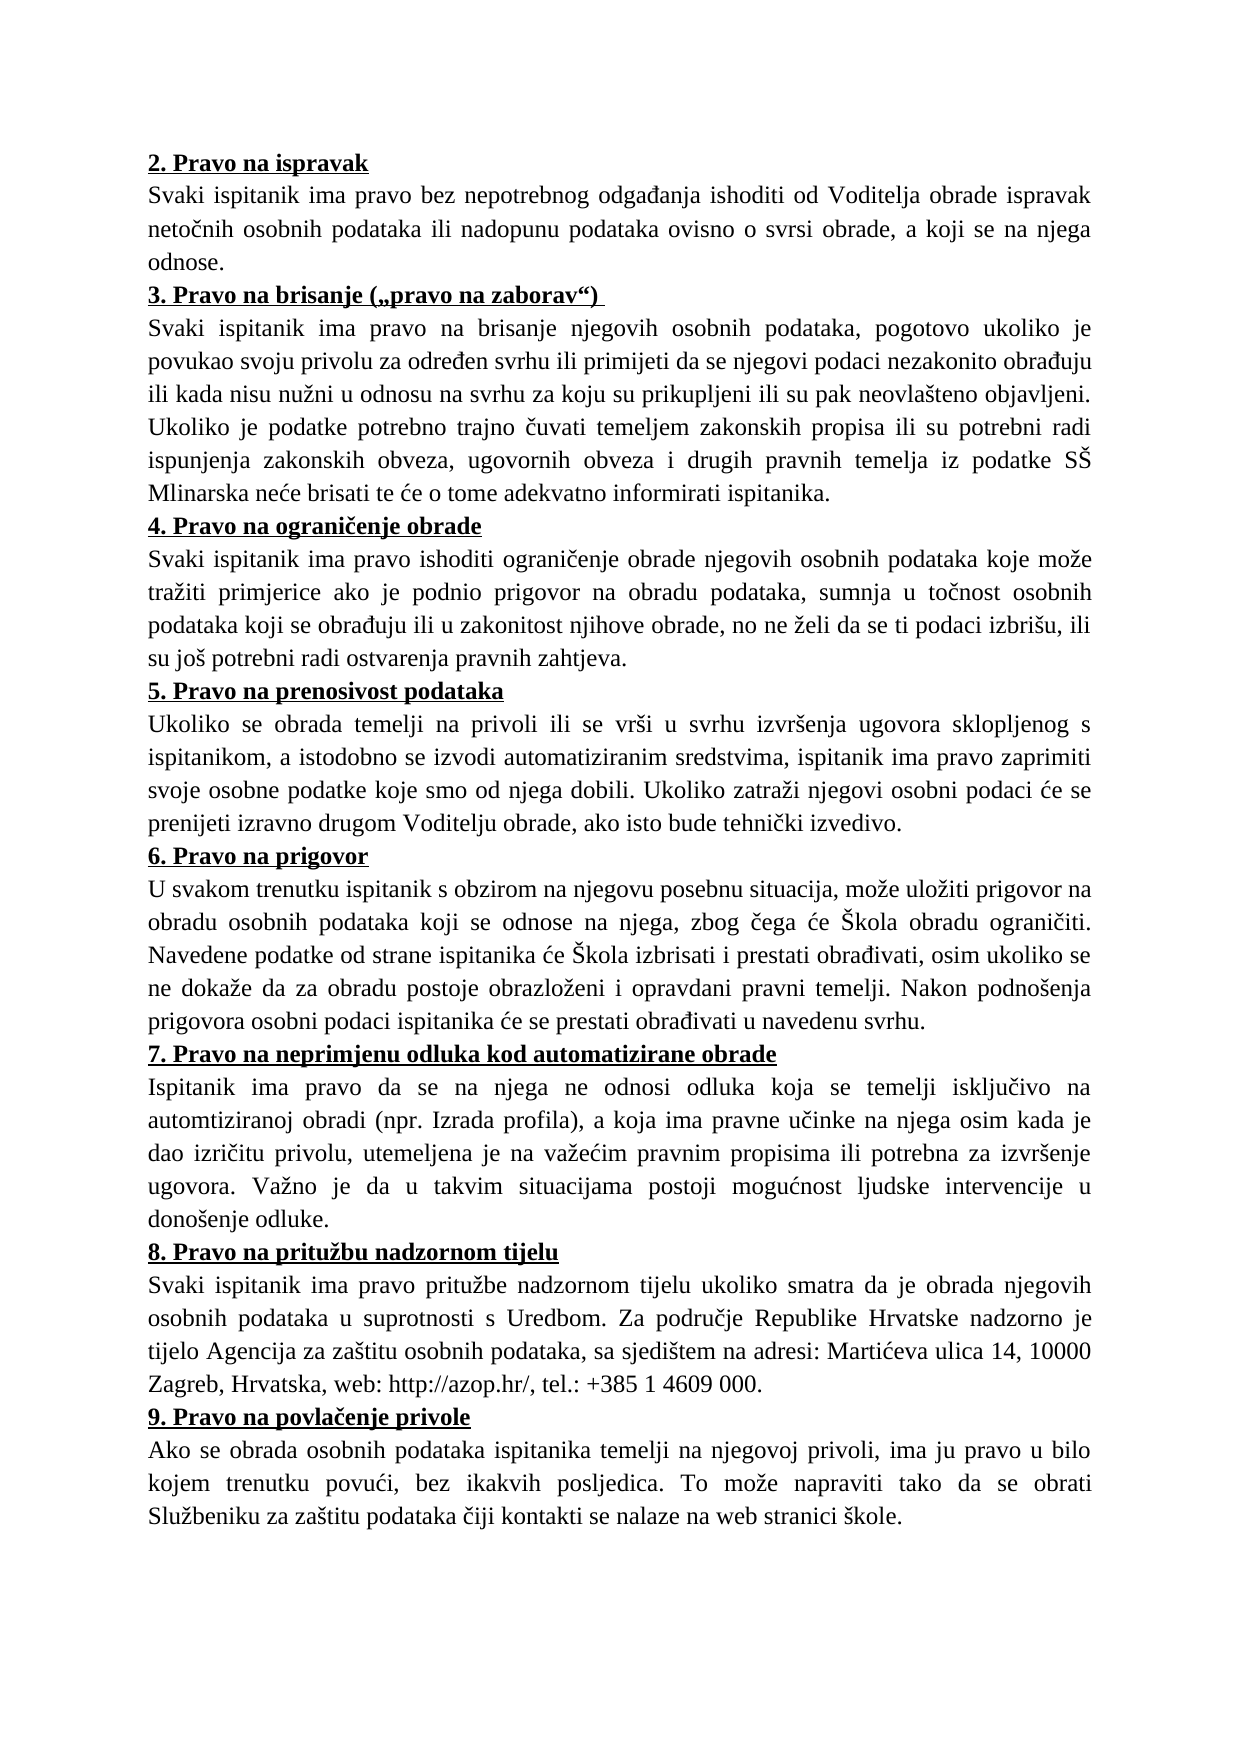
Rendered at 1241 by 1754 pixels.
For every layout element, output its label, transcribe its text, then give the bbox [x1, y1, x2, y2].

text Svaki ispitanik ima pravo ishoditi ograničenje obrade njegovih osobnih podataka koje može tražiti primjerice ako je podnio prigovor na obradu podataka, sumnja u točnost osobnih podataka koji se obrađuju ili u zakonitost njihove obrade, no ne želi da se ti podaci izbrišu, ili su još potrebni radi ostvarenja pravnih zahtjeva. [148, 544, 1093, 672]
text Ukoliko se obrada temelji na privoli ili se vrši u svrhu izvršenja ugovora sklopljenog s ispitanikom, a istodobno se izvodi automatiziranim sredstvima, ispitanik ima pravo zaprimiti svoje osobne podatke koje smo od njega dobili. Ukoliko zatraži njegovi osobni podaci će se prenijeti izravno drugom Voditelju obrade, ako isto bude tehnički izvedivo. [148, 709, 1093, 837]
text 9. Pravo na povlačenje privole [148, 1402, 1093, 1431]
text 3. Pravo na brisanje („pravo na zaborav“) [148, 280, 1093, 308]
text 6. Pravo na prigovor [148, 841, 1093, 870]
text U svakom trenutku ispitanik s obzirom na njegovu posebnu situacija, može uložiti prigovor na obradu osobnih podataka koji se odnose na njega, zbog čega će Škola obradu ograničiti. Navedene podatke od strane ispitanika će Škola izbrisati i prestati obrađivati, osim ukoliko se ne dokaže da za obradu postoje obrazloženi i opravdani pravni temelji. Nakon podnošenja prigovora osobni podaci ispitanika će se prestati obrađivati u navedenu svrhu. [148, 874, 1093, 1035]
text Svaki ispitanik ima pravo na brisanje njegovih osobnih podataka, pogotovo ukoliko je povukao svoju privolu za određen svrhu ili primijeti da se njegovi podaci nezakonito obrađuju ili kada nisu nužni u odnosu na svrhu za koju su prikupljeni ili su pak neovlašteno objavljeni. Ukoliko je podatke potrebno trajno čuvati temeljem zakonskih propisa ili su potrebni radi ispunjenja zakonskih obveza, ugovornih obveza i drugih pravnih temelja iz podatke SŠ Mlinarska neće brisati te će o tome adekvatno informirati ispitanika. [148, 313, 1093, 507]
text 5. Pravo na prenosivost podataka [148, 676, 1093, 705]
text 7. Pravo na neprimjenu odluka kod automatizirane obrade [148, 1039, 1093, 1068]
text Svaki ispitanik ima pravo pritužbe nadzornom tijelu ukoliko smatra da je obrada njegovih osobnih podataka u suprotnosti s Uredbom. Za područje Republike Hrvatske nadzorno je tijelo Agencija za zaštitu osobnih podataka, sa sjedištem na adresi: Martićeva ulica 14, 10000 Zagreb, Hrvatska, web: http://azop.hr/, tel.: +385 1 4609 000. [148, 1270, 1093, 1398]
text 4. Pravo na ograničenje obrade [148, 511, 1093, 539]
text 8. Pravo na pritužbu nadzornom tijelu [148, 1237, 1093, 1266]
text Svaki ispitanik ima pravo bez nepotrebnog odgađanja ishoditi od Voditelja obrade ispravak netočnih osobnih podataka ili nadopunu podataka ovisno o svrsi obrade, a koji se na njega odnose. [148, 181, 1093, 275]
text 2. Pravo na ispravak [148, 148, 1093, 176]
text Ispitanik ima pravo da se na njega ne odnosi odluka koja se temelji isključivo na automtiziranoj obradi (npr. Izrada profila), a koja ima pravne učinke na njega osim kada je dao izričitu privolu, utemeljena je na važećim pravnim propisima ili potrebna za izvršenje ugovora. Važno je da u takvim situacijama postoji mogućnost ljudske intervencije u donošenje odluke. [148, 1072, 1093, 1233]
text Ako se obrada osobnih podataka ispitanika temelji na njegovoj privoli, ima ju pravo u bilo kojem trenutku povući, bez ikakvih posljedica. To može napraviti tako da se obrati Službeniku za zaštitu podataka čiji kontakti se nalaze na web stranici škole. [148, 1435, 1093, 1530]
